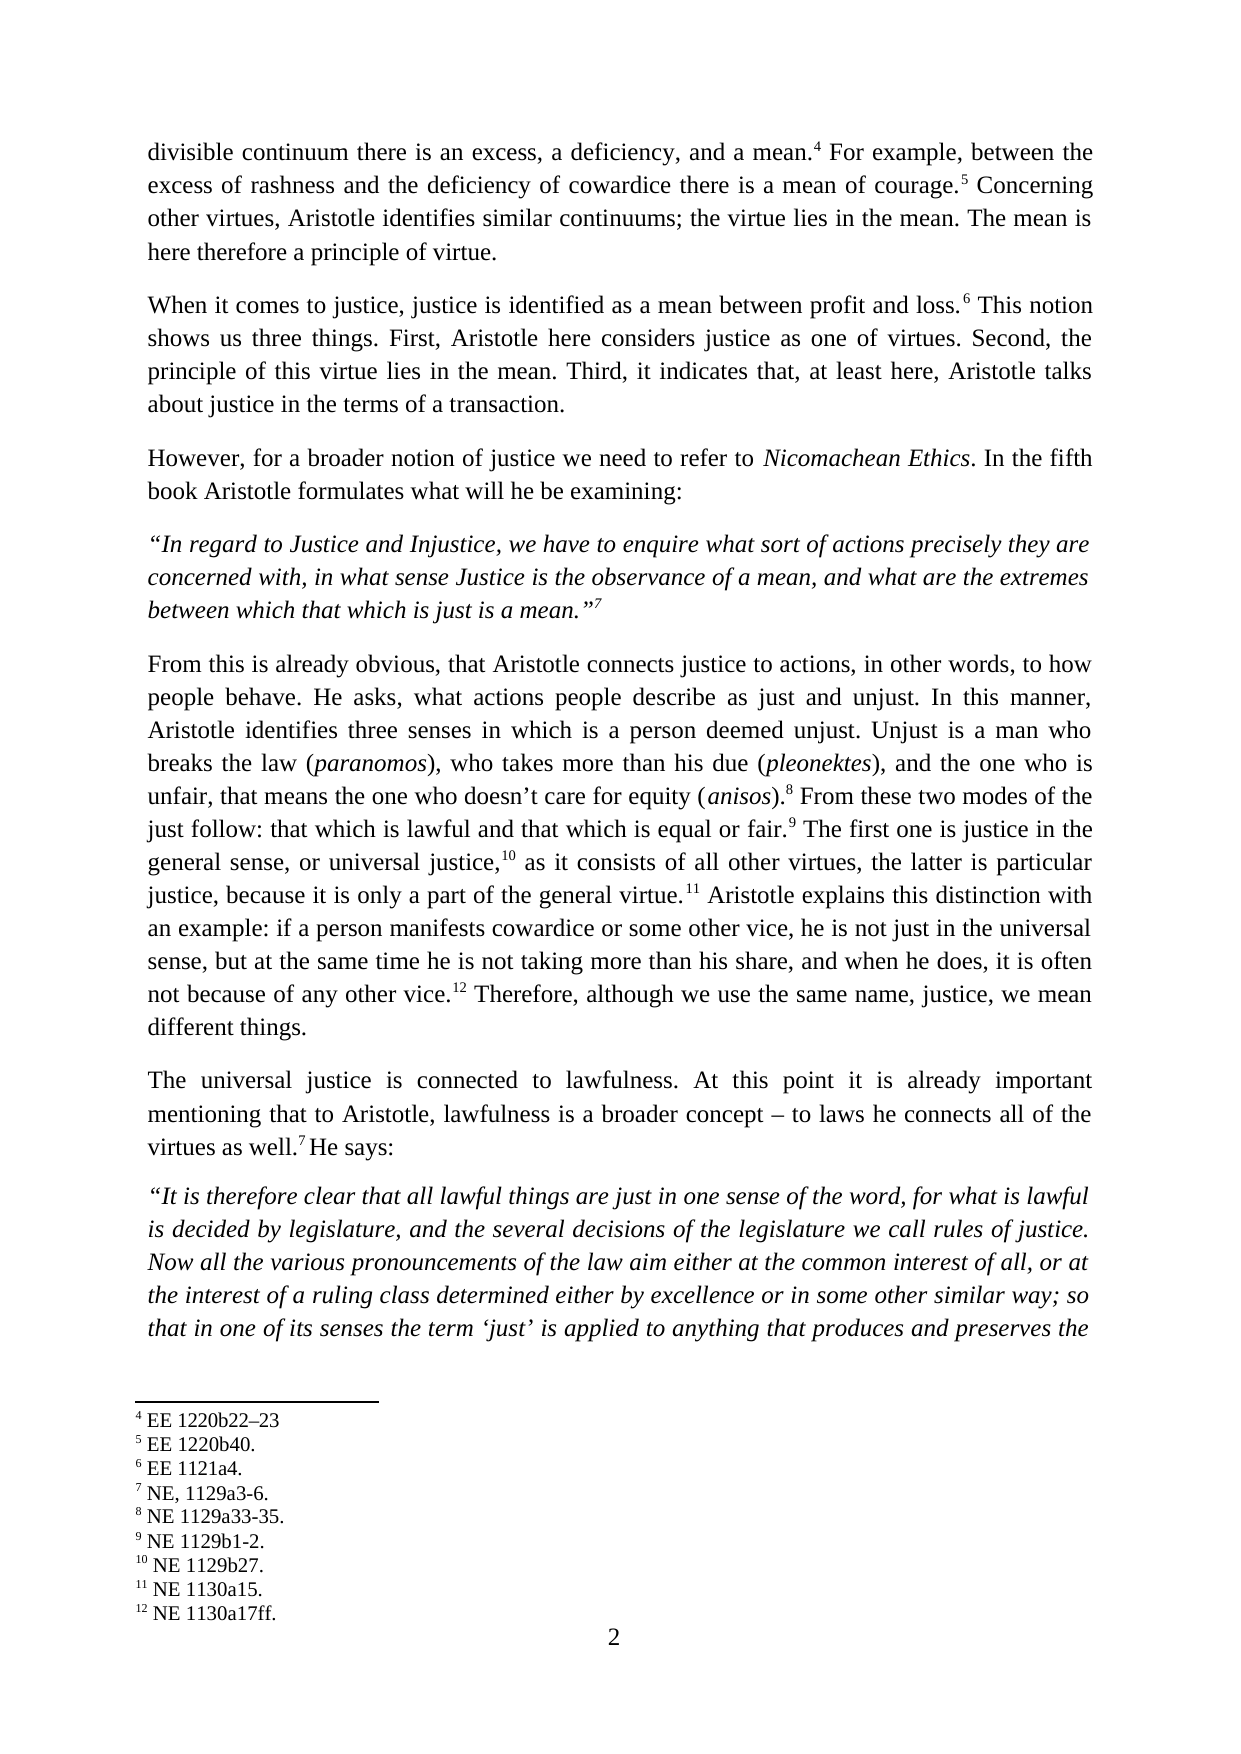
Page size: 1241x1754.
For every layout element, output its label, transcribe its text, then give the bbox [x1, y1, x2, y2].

text “In regard to Justice and Injustice, we have to enquire what sort of actions precisely they are concerned with, in what sense Justice is the observance of a mean, and what are the extremes between which that which is just is a mean.” [147, 529, 1093, 624]
text The universal justice is connected to lawfulness. At this point it is already important mentioning that to Aristotle, lawfulness is a broader concept – to laws he connects all of the virtues as well.7 He says: [147, 1066, 1093, 1160]
text From this is already obvious, that Aristotle connects justice to actions, in other words, to how people behave. He asks, what actions people describe as just and unjust. In this manner, Aristotle identifies three senses in which is a person deemed unjust. Unjust is a man who breaks the law (paranomos), who takes more than his due (pleonektes), and the one who is unfair, that means the one who doesn’t care for equity (anisos). From these two modes of the just follow: that which is lawful and that which is equal or fair. The first one is justice in the general sense, or universal justice, as it consists of all other virtues, the latter is particular justice, because it is only a part of the general virtue. Aristotle explains this distinction with an example: if a person manifests cowardice or some other vice, he is not just in the universal sense, but at the same time he is not taking more than his share, and when he does, it is often not because of any other vice. Therefore, although we use the same name, justice, we mean different things. [147, 649, 1093, 1041]
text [147, 1181, 1093, 1342]
text When it comes to justice, justice is identified as a mean between profit and loss. This notion shows us three things. First, Aristotle here considers justice as one of virtues. Second, the principle of this virtue lies in the mean. Third, it indicates that, at least here, Aristotle talks about justice in the terms of a transaction. [147, 290, 1093, 418]
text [147, 137, 1093, 265]
text However, for a broader notion of justice we need to refer to Nicomachean Ethics. In the fifth book Aristotle formulates what will he be examining: [147, 443, 1093, 504]
